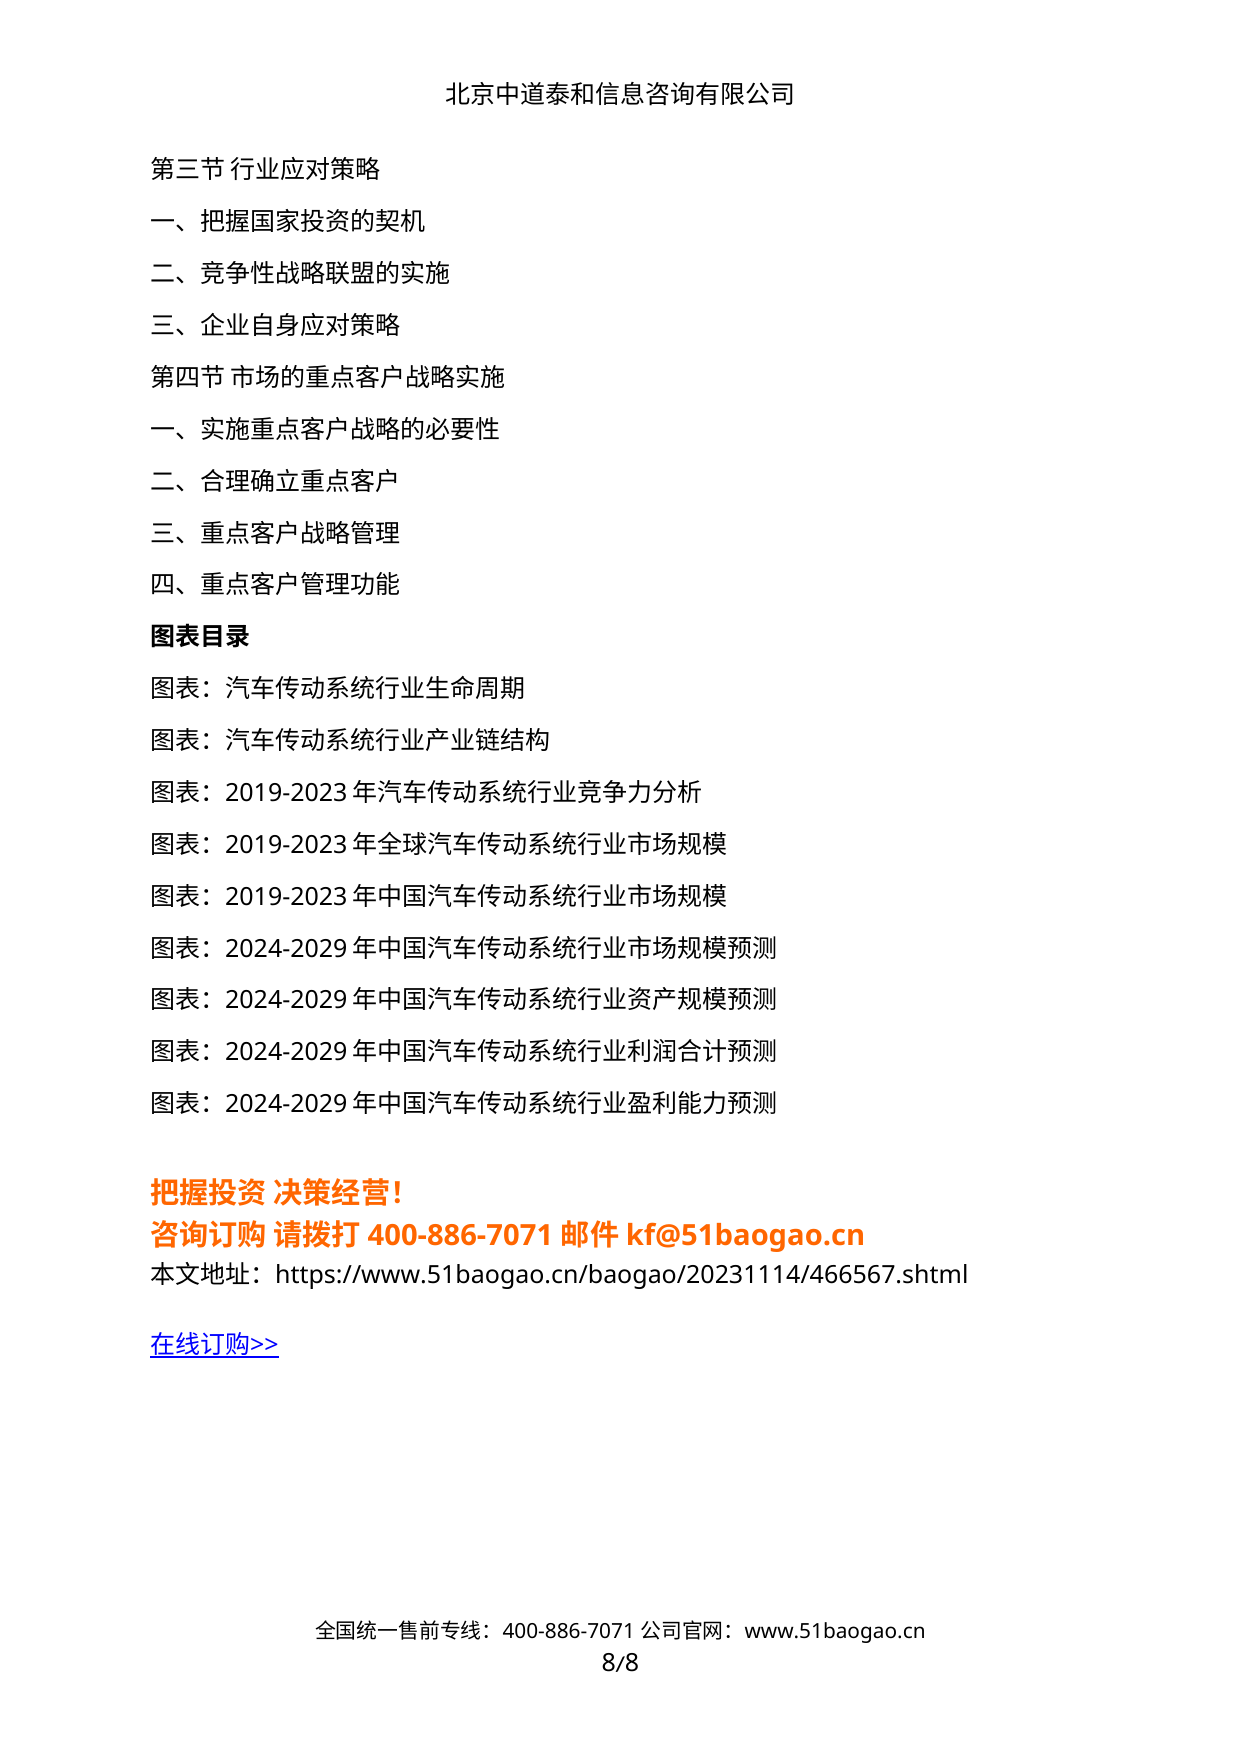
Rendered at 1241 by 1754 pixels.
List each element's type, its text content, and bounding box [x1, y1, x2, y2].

text 图表：2024-2029年中国汽车传动系统行业资产规模预测 [150, 980, 1090, 1016]
text 图表：汽车传动系统行业生命周期 [150, 669, 1090, 705]
text 四、重点客户管理功能 [150, 565, 1090, 601]
text 图表：2024-2029年中国汽车传动系统行业市场规模预测 [150, 928, 1090, 964]
text 图表：2019-2023年全球汽车传动系统行业市场规模 [150, 824, 1090, 861]
text 二、合理确立重点客户 [150, 461, 1090, 497]
text 第三节 行业应对策略 [150, 150, 1090, 186]
text 第四节 市场的重点客户战略实施 [150, 357, 1090, 394]
text 把握投资 决策经营！咨询订购 请拨打 400-886-7071 邮件 kf@51baogao.cn本文地址：https://www.51baogao.cn/baogao/20231114/466567.shtml [150, 1136, 1090, 1291]
text 二、竞争性战略联盟的实施 [150, 254, 1090, 290]
text 三、重点客户战略管理 [150, 513, 1090, 549]
text 图表：2024-2029年中国汽车传动系统行业盈利能力预测 [150, 1084, 1090, 1120]
text 一、把握国家投资的契机 [150, 202, 1090, 238]
text 在线订购>> [150, 1291, 1090, 1361]
text 图表：2019-2023年汽车传动系统行业竞争力分析 [150, 772, 1090, 809]
text 三、企业自身应对策略 [150, 306, 1090, 342]
text 一、实施重点客户战略的必要性 [150, 409, 1090, 446]
text 图表：2024-2029年中国汽车传动系统行业利润合计预测 [150, 1032, 1090, 1068]
text 图表：汽车传动系统行业产业链结构 [150, 721, 1090, 757]
text 图表目录 [150, 617, 1090, 653]
text 图表：2019-2023年中国汽车传动系统行业市场规模 [150, 876, 1090, 912]
